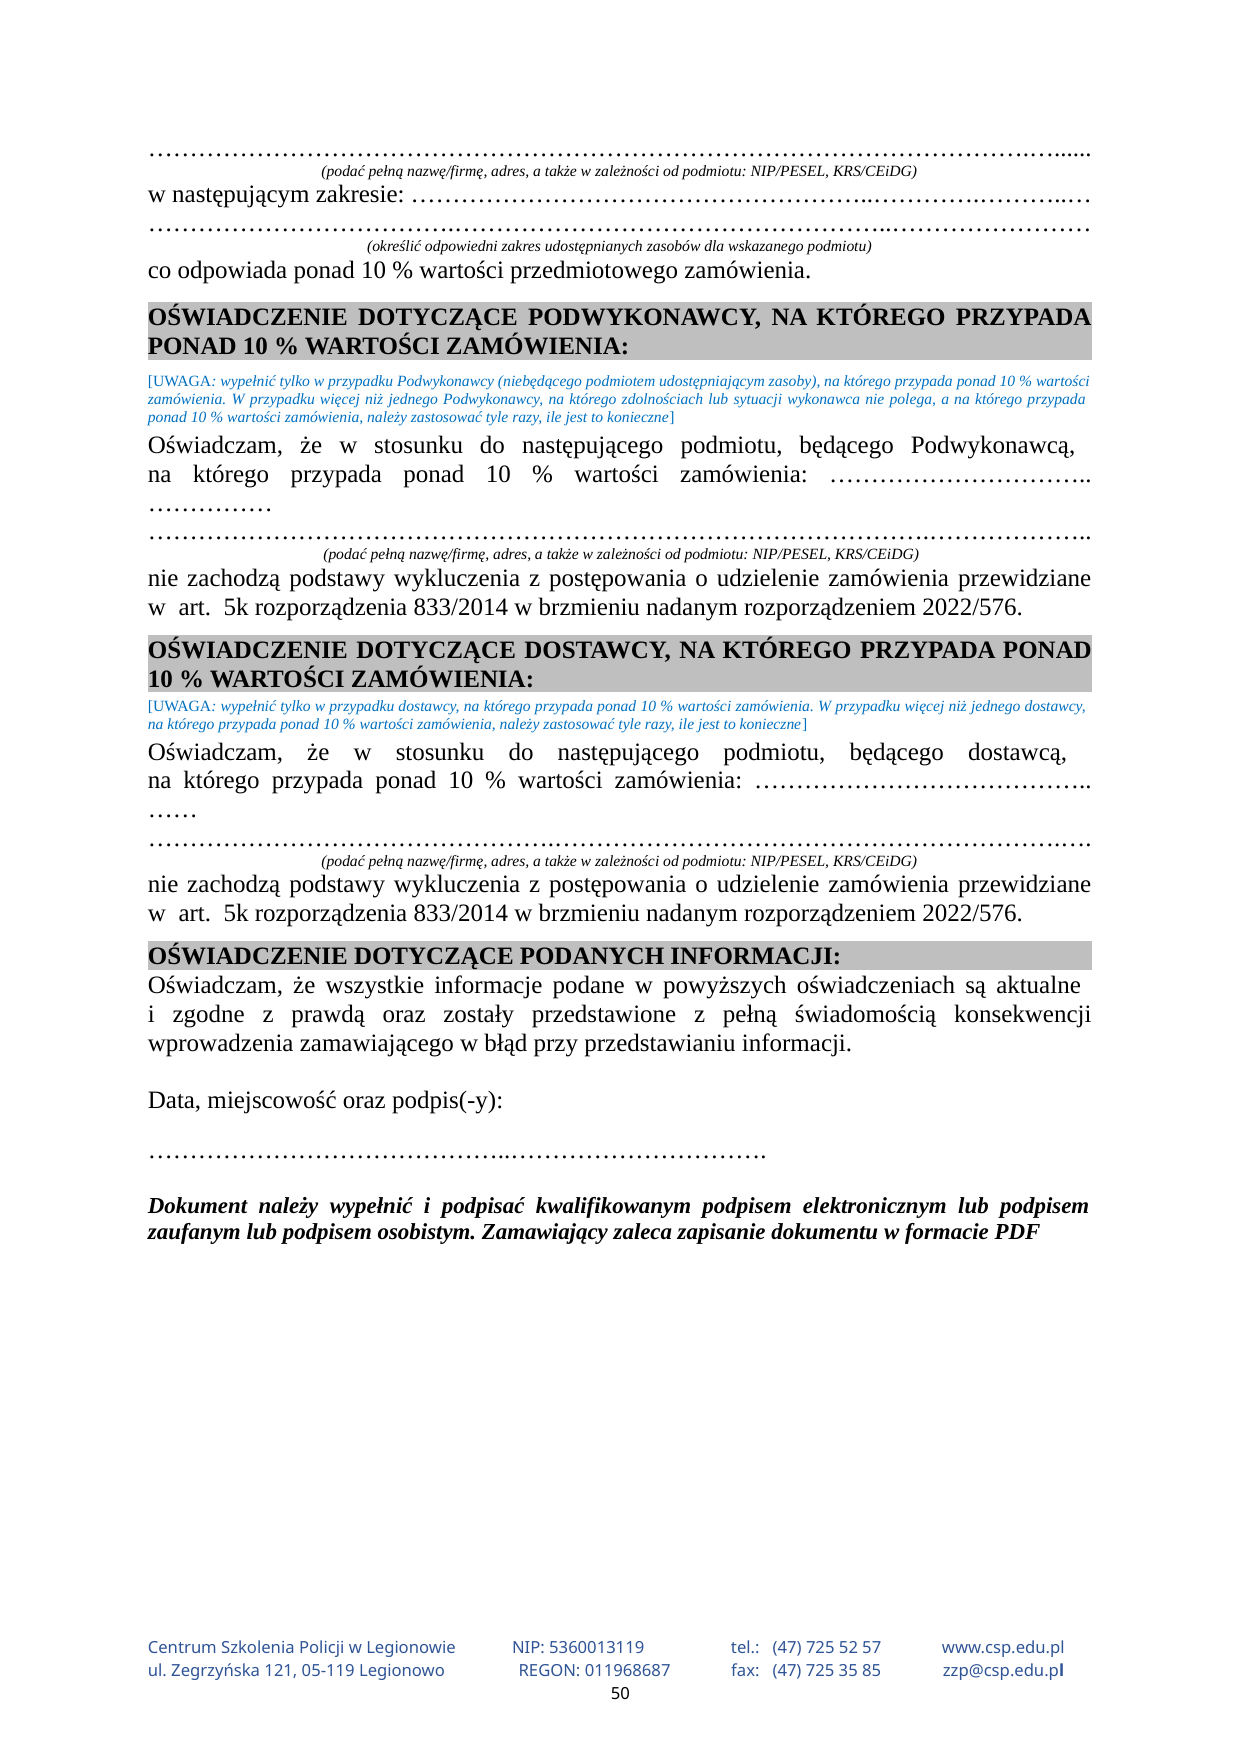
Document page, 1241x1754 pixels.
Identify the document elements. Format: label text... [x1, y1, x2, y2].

text nie zachodzą podstawy wykluczenia z postępowania o udzielenie zamówienia przewidziane w art. 5k rozporządzenia 833/2014 w brzmieniu nadanym rozporządzeniem 2022/576. [148, 563, 1092, 621]
text Oświadczam, że w stosunku do następującego podmiotu, będącego dostawcą, na którego przypada ponad 10 % wartości zamówienia: …………………………………..…… [148, 737, 1092, 823]
text (podać pełną nazwę/firmę, adres, a także w zależności od podmiotu: NIP/PESEL, KRS/CEiDG) [148, 545, 1092, 563]
text [UWAGA: wypełnić tylko w przypadku Podwykonawcy (niebędącego podmiotem udostępniającym zasoby), na którego przypada ponad 10 % wartości zamówienia. W przypadku więcej niż jednego Podwykonawcy, na którego zdolnościach lub sytuacji wykonawca nie polega, a na którego przypada ponad 10 % wartości zamówienia, należy zastosować tyle razy, ile jest to konieczne] [148, 372, 1092, 426]
text (określić odpowiedni zakres udostępnianych zasobów dla wskazanego podmiotu) [148, 237, 1092, 255]
text ………………………………………….…………………………………………………….…. [148, 823, 1092, 852]
text ……………………………….……………………………………………..…………………… [148, 208, 1092, 237]
text OŚWIADCZENIE DOTYCZĄCE DOSTAWCY, NA KTÓREGO PRZYPADA PONAD 10 % WARTOŚCI ZAMÓWIENIA: [148, 635, 1092, 692]
text Dokument należy wypełnić i podpisać kwalifikowanym podpisem elektronicznym lub podpisem zaufanym lub podpisem osobistym. Zamawiający zaleca zapisanie dokumentu w formacie PDF [148, 1192, 1092, 1245]
text (podać pełną nazwę/firmę, adres, a także w zależności od podmiotu: NIP/PESEL, KRS/CEiDG) [148, 852, 1092, 869]
text w następującym zakresie: ………………………………………………..………….………..… [148, 179, 1092, 208]
text co odpowiada ponad 10 % wartości przedmiotowego zamówienia. [148, 255, 1092, 284]
text ………………………………………………………………………………….……………….. [148, 516, 1092, 545]
text Data, miejscowość oraz podpis(-y): [148, 1085, 1092, 1114]
text [UWAGA: wypełnić tylko w przypadku dostawcy, na którego przypada ponad 10 % wartości zamówienia. W przypadku więcej niż jednego dostawcy, na którego przypada ponad 10 % wartości zamówienia, należy zastosować tyle razy, ile jest to konieczne] [148, 697, 1092, 732]
text OŚWIADCZENIE DOTYCZĄCE PODWYKONAWCY, NA KTÓREGO PRZYPADA PONAD 10 % WARTOŚCI ZAMÓWIENIA: [148, 302, 1092, 360]
text nie zachodzą podstawy wykluczenia z postępowania o udzielenie zamówienia przewidziane w art. 5k rozporządzenia 833/2014 w brzmieniu nadanym rozporządzeniem 2022/576. [148, 869, 1092, 927]
text …………………………………………………………………………………………….…...... [148, 133, 1092, 162]
text (podać pełną nazwę/firmę, adres, a także w zależności od podmiotu: NIP/PESEL, KRS/CEiDG) [148, 162, 1092, 179]
text Oświadczam, że wszystkie informacje podane w powyższych oświadczeniach są aktualne i zgodne z prawdą oraz zostały przedstawione z pełną świadomością konsekwencji wprowadzenia zamawiającego w błąd przy przedstawianiu informacji. [148, 970, 1092, 1056]
text ……………………………………..…………………………. [148, 1135, 1092, 1164]
text Oświadczam, że w stosunku do następującego podmiotu, będącego Podwykonawcą, na którego przypada ponad 10 % wartości zamówienia: …………………………..…………… [148, 430, 1092, 516]
text OŚWIADCZENIE DOTYCZĄCE PODANYCH INFORMACJI: [148, 941, 1092, 970]
